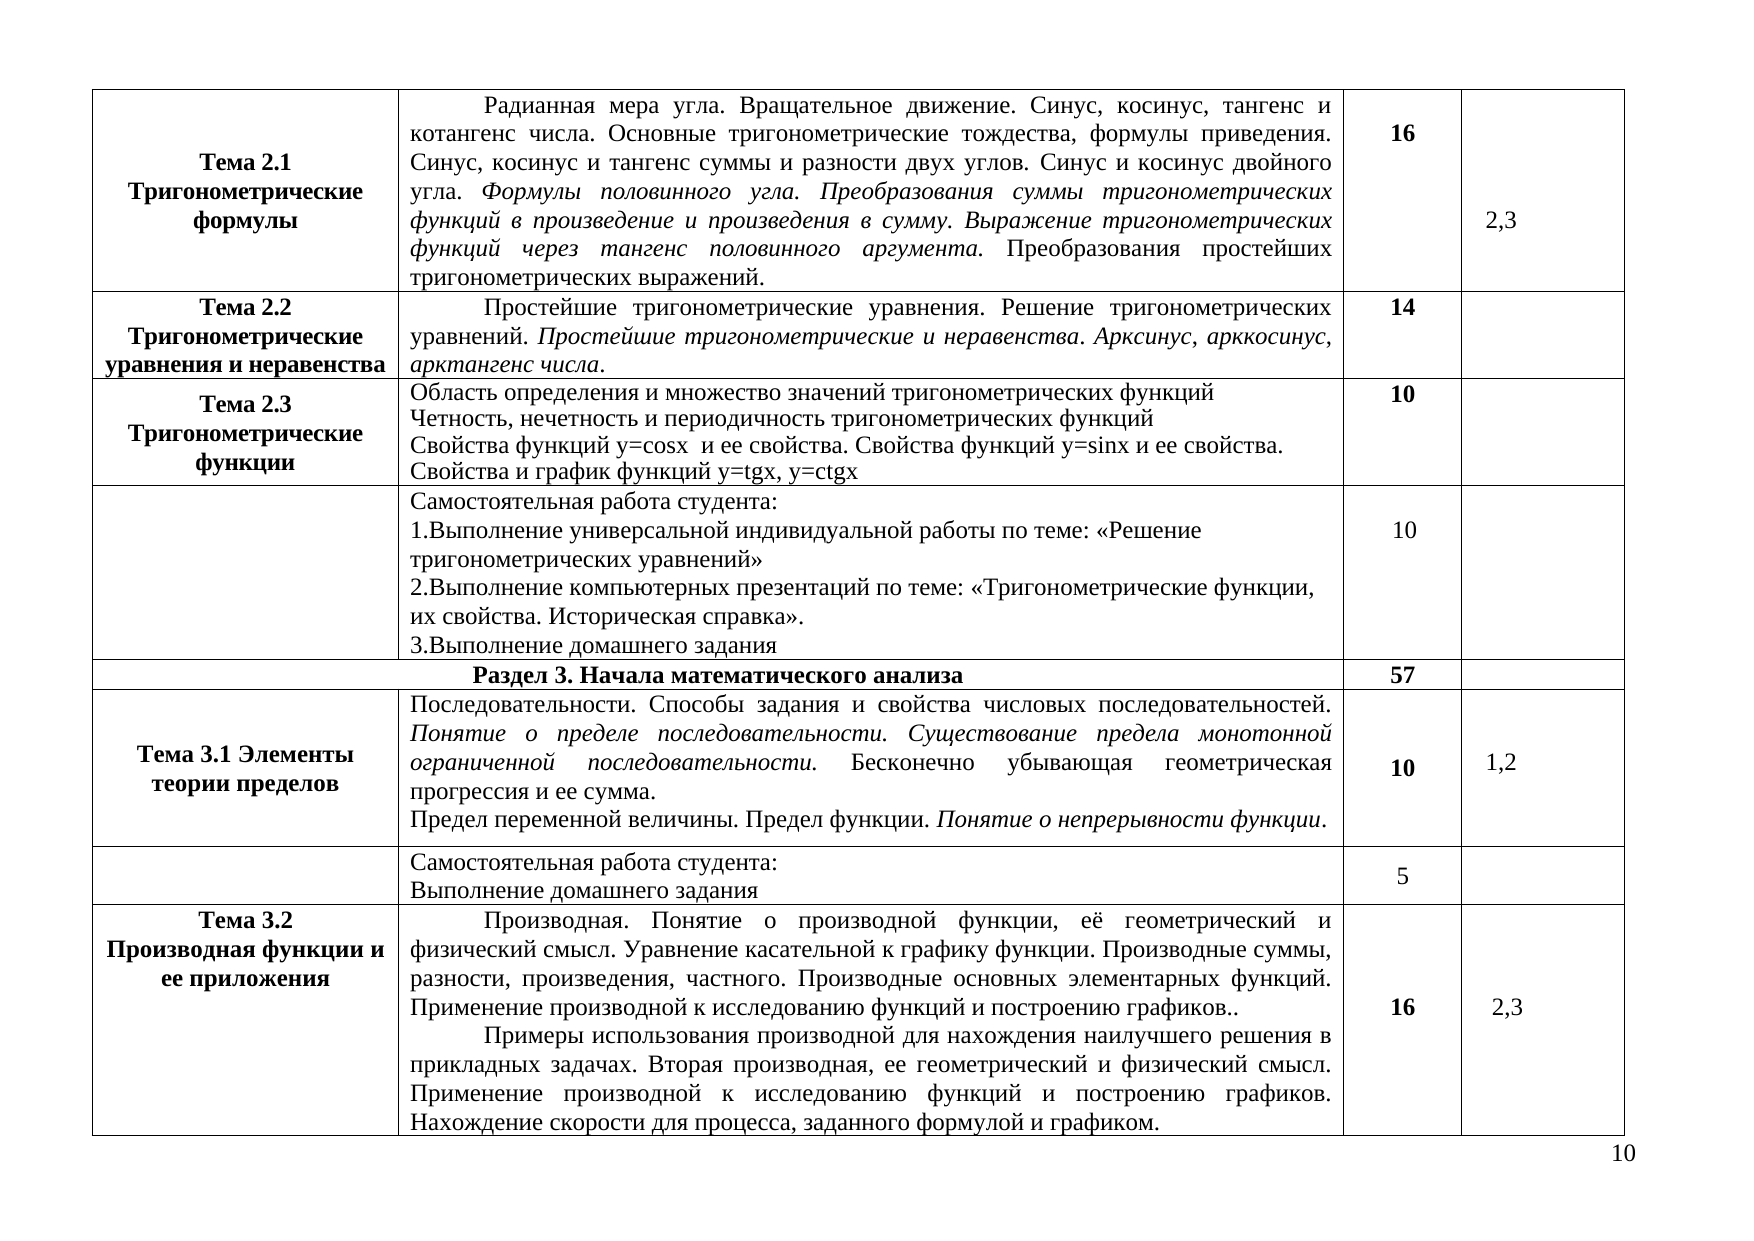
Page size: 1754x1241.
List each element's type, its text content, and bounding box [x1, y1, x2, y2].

table_cell Самостоятельная работа студента: Выполнение домашнего задания [399, 847, 1343, 904]
table_cell 1,2 [1462, 690, 1624, 846]
table_cell 5 [1344, 847, 1461, 904]
table_cell 10 [1344, 379, 1461, 485]
table_cell Радианная мера угла. Вращательное движение. Синус, косинус, тангенс и котангенс числа. Основные тригонометрические тождества, формулы приведения. Синус, косинус и тангенс суммы и разности двух углов. Синус и косинус двойного угла. Формулы половинного угла. Преобразования суммы тригонометрических функций в произведение и произведения в сумму. Выражение тригонометрических функций через тангенс половинного аргумента. Преобразования простейших тригонометрических выражений. [399, 90, 1343, 291]
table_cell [93, 905, 398, 1135]
table_cell Тема 2.1 Тригонометрические формулы [93, 90, 398, 291]
table_cell 14 [1344, 292, 1461, 378]
table_cell [1462, 660, 1624, 688]
table_cell Тема 2.3 Тригонометрические функции [93, 379, 398, 485]
table_cell 10 [1344, 486, 1461, 659]
table_cell 2,3 [1462, 905, 1624, 1135]
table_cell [399, 905, 1343, 1135]
table_cell [1462, 379, 1624, 485]
table_cell 57 [1344, 660, 1461, 688]
table_cell [1462, 486, 1624, 659]
table_cell [93, 847, 398, 904]
table_cell Область определения и множество значений тригонометрических функций Четность, нечетность и периодичность тригонометрических функций Свойства функций у=соsx и ее свойства. Свойства функций у=sinx и ее свойства. Свойства и график функций у=tgx, y=ctgx [399, 379, 1343, 485]
table_cell 16 [1344, 905, 1461, 1135]
table_cell 10 [1344, 690, 1461, 846]
table_cell [1462, 847, 1624, 904]
table_cell 16 [1344, 90, 1461, 291]
table_cell [93, 486, 398, 659]
table_cell 2,3 [1462, 90, 1624, 291]
table_cell Тема 2.2 Тригонометрические уравнения и неравенства [93, 292, 398, 378]
table_cell [1462, 292, 1624, 378]
table_cell Простейшие тригонометрические уравнения. Решение тригонометрических уравнений. Простейшие тригонометрические и неравенства. Арксинус, арккосинус, арктангенс числа. [399, 292, 1343, 378]
table_cell Раздел 3. Начала математического анализа [93, 660, 1343, 688]
table_cell Тема 3.1 Элементы теории пределов [93, 690, 398, 846]
table_cell Последовательности. Способы задания и свойства числовых последовательностей. Понятие о пределе последовательности. Существование предела монотонной ограниченной последовательности. Бесконечно убывающая геометрическая прогрессия и ее сумма. Предел переменной величины. Предел функции. Понятие о непрерывности функции. [399, 690, 1343, 846]
table_cell Самостоятельная работа студента: 1.Выполнение универсальной индивидуальной работы по теме: «Решение тригонометрических уравнений» 2.Выполнение компьютерных презентаций по теме: «Тригонометрические функции, их свойства. Историческая справка». 3.Выполнение домашнего задания [399, 486, 1343, 659]
